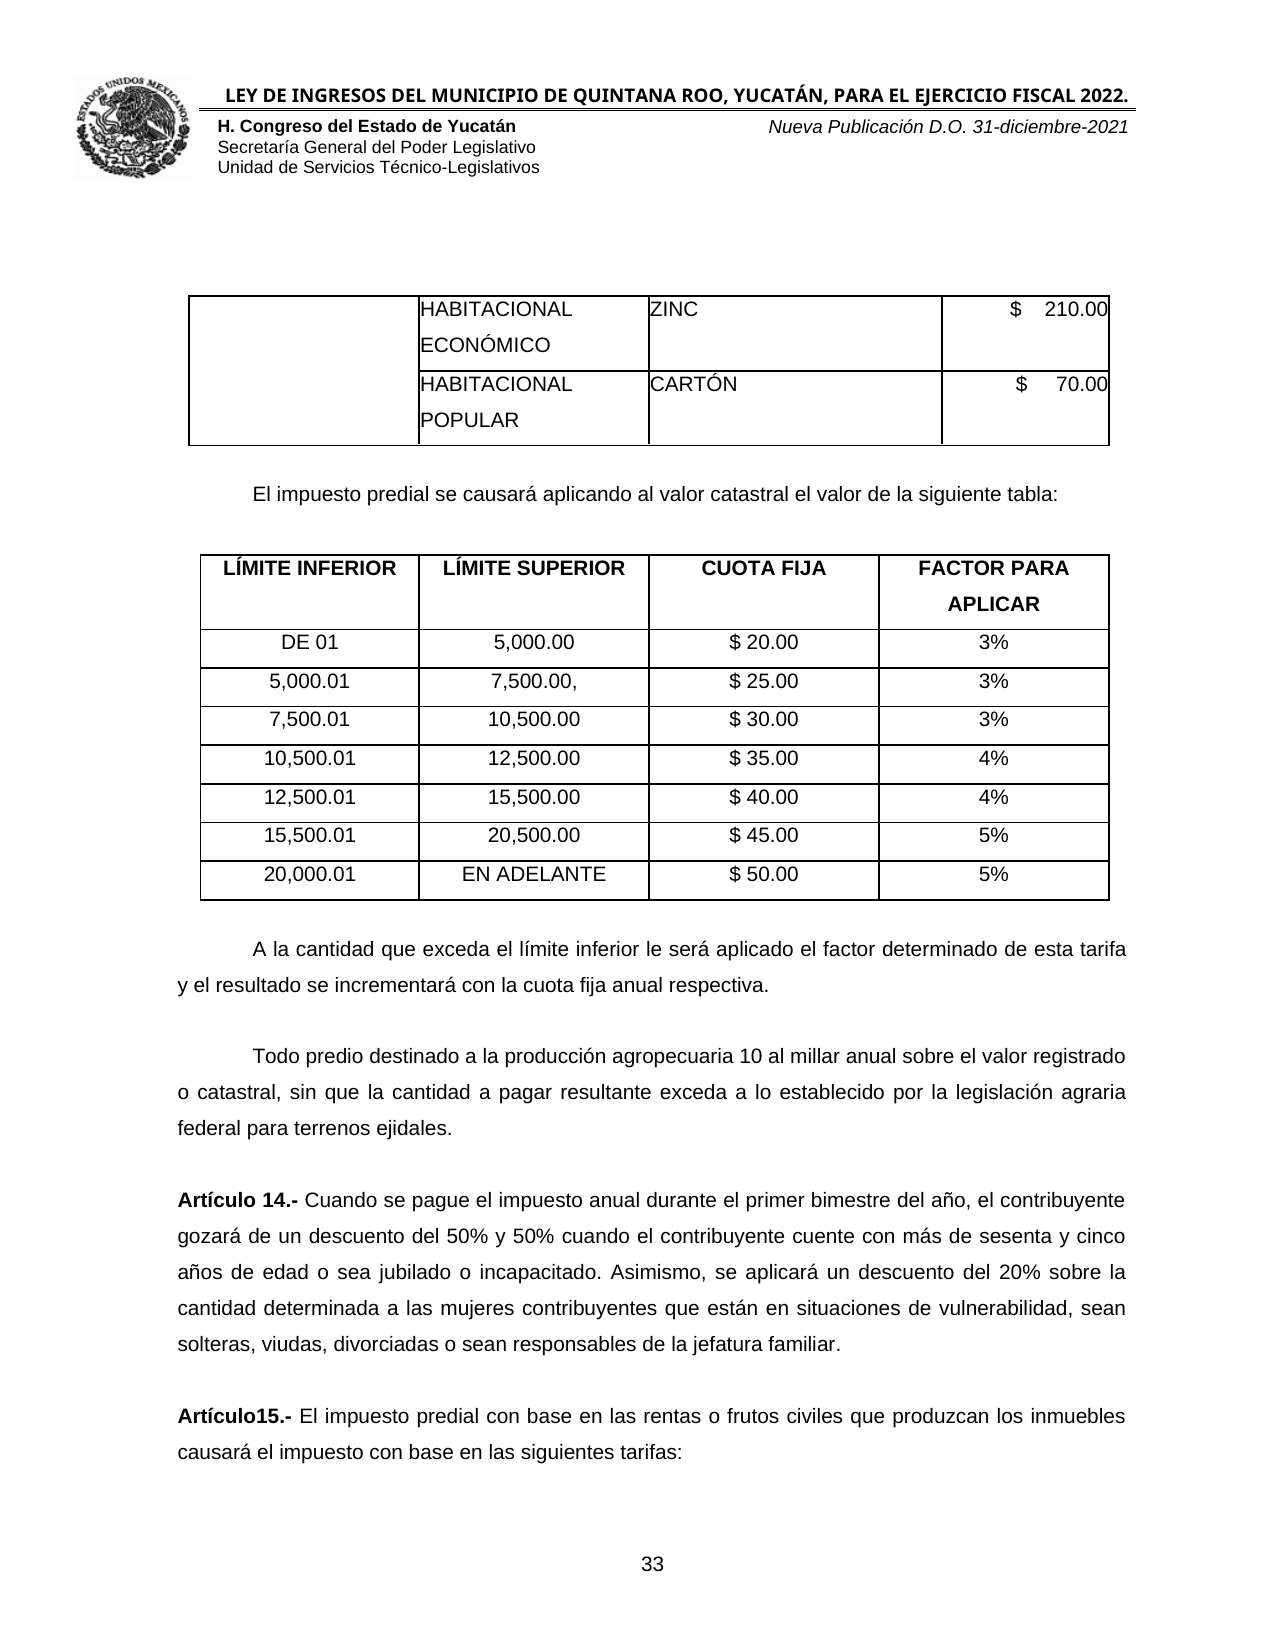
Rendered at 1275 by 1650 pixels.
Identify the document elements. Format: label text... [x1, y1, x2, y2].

table_cell 12,500.00 [420, 746, 648, 783]
table_cell 20,500.00 [420, 823, 648, 860]
table_header FACTOR PARA APLICAR [880, 556, 1108, 628]
table_cell 5% [880, 862, 1108, 899]
table_header LÍMITE INFERIOR [201, 556, 418, 628]
table_header CUOTA FIJA [650, 556, 878, 628]
table_cell 7,500.00, [420, 669, 648, 706]
table_cell CARTÓN [650, 372, 941, 444]
table_cell 15,500.01 [201, 823, 418, 860]
table_cell $ 45.00 [650, 823, 878, 860]
table_cell $ 40.00 [650, 785, 878, 822]
table_cell 12,500.01 [201, 785, 418, 822]
table_cell $ 210.00 [943, 297, 1108, 370]
text Artículo15.- El impuesto predial con base en las rentas o frutos civiles que produzcan los inmuebles causará el impuesto con base en las siguientes tarifas: [177, 1404, 1127, 1463]
table_cell 10,500.00 [420, 707, 648, 744]
table_cell $ 70.00 [943, 372, 1108, 444]
table_cell 5,000.01 [201, 669, 418, 706]
text Artículo 14.- Cuando se pague el impuesto anual durante el primer bimestre del año, el contribuyente gozará de un descuento del 50% y 50% cuando el contribuyente cuente con más de sesenta y cinco años de edad o sea jubilado o incapacitado. Asimismo, se aplicará un descuento del 20% sobre la cantidad determinada a las mujeres contribuyentes que están en situaciones de vulnerabilidad, sean solteras, viudas, divorciadas o sean responsables de la jefatura familiar. [177, 1188, 1127, 1356]
table_cell 5% [880, 823, 1108, 860]
table_cell 20,000.01 [201, 862, 418, 899]
table_cell 3% [880, 669, 1108, 706]
table_cell ZINC [650, 297, 941, 370]
table_cell 10,500.01 [201, 746, 418, 783]
table_cell $ 35.00 [650, 746, 878, 783]
table_cell 3% [880, 707, 1108, 744]
table_cell 4% [880, 746, 1108, 783]
table_cell $ 20.00 [650, 630, 878, 667]
table_cell EN ADELANTE [420, 862, 648, 899]
table_cell 4% [880, 785, 1108, 822]
text A la cantidad que exceda el límite inferior le será aplicado el factor determinado de esta tarifa y el resultado se incrementará con la cuota fija anual respectiva. [177, 936, 1127, 996]
table_cell 15,500.00 [420, 785, 648, 822]
table_cell DE 01 [201, 630, 418, 667]
table_cell 7,500.01 [201, 707, 418, 744]
table_cell HABITACIONAL ECONÓMICO [420, 297, 648, 370]
text El impuesto predial se causará aplicando al valor catastral el valor de la siguiente tabla: [177, 482, 1127, 506]
table_cell 3% [880, 630, 1108, 667]
table_cell 5,000.00 [420, 630, 648, 667]
table_cell HABITACIONAL POPULAR [420, 372, 648, 444]
table_cell $ 50.00 [650, 862, 878, 899]
text Todo predio destinado a la producción agropecuaria 10 al millar anual sobre el valor registrado o catastral, sin que la cantidad a pagar resultante exceda a lo establecido por la legislación agraria federal para terrenos ejidales. [177, 1044, 1127, 1140]
table_cell $ 25.00 [650, 669, 878, 706]
table_header LÍMITE SUPERIOR [420, 556, 648, 628]
table_cell $ 30.00 [650, 707, 878, 744]
